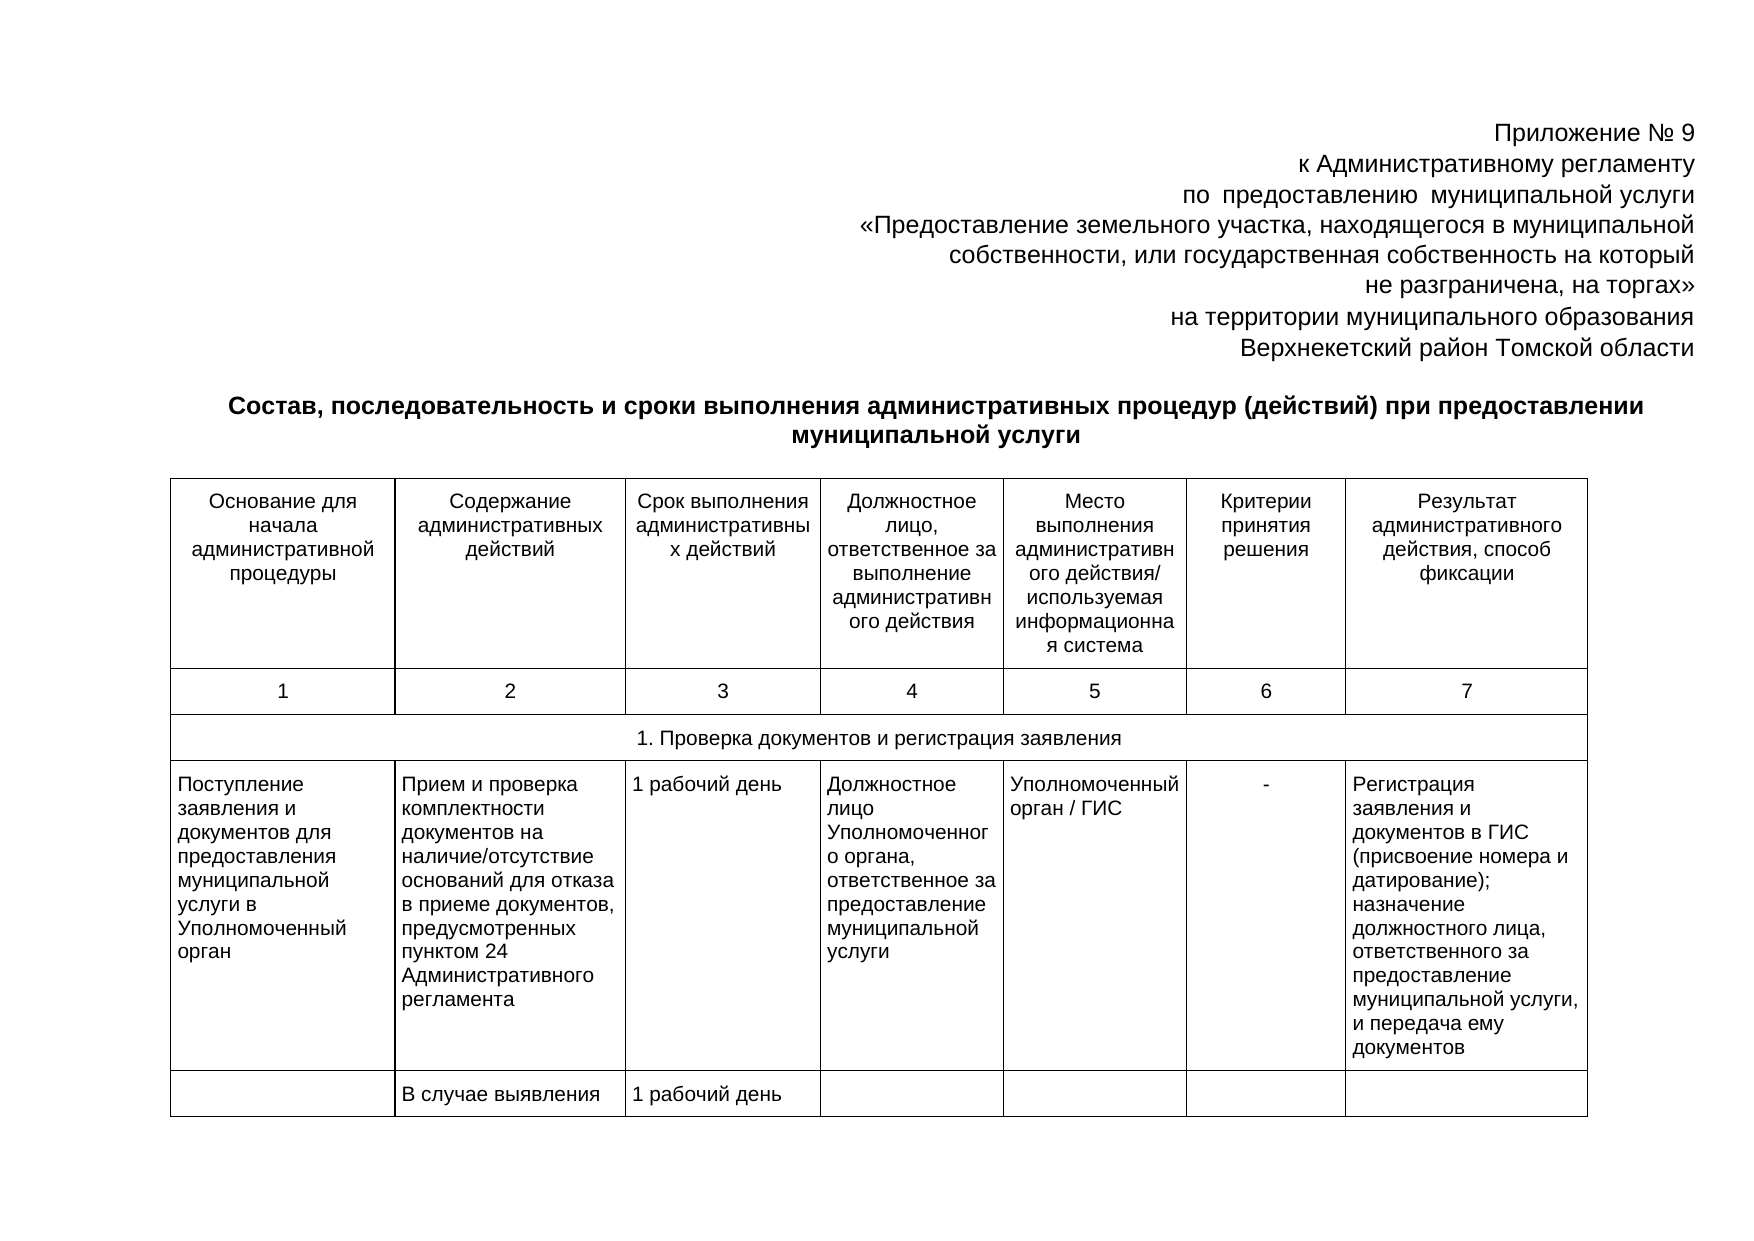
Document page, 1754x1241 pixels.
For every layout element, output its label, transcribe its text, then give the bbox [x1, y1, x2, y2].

table_cell 6 [1187, 669, 1345, 714]
table_cell 4 [821, 669, 1003, 714]
table_cell 7 [1346, 669, 1587, 714]
table_header Должностное лицо, ответственное за выполнение административного действия [821, 479, 1003, 667]
table_header Срок выполнения административных действий [626, 479, 820, 667]
table_cell 3 [626, 669, 820, 714]
table_cell 1 рабочий день [626, 761, 820, 1070]
table_cell - [1187, 761, 1345, 1070]
table_cell 2 [396, 669, 625, 714]
text Состав, последовательность и сроки выполнения административных процедур (действий) при предоставлении муниципальной услуги [177, 391, 1694, 448]
text Приложение № 9 [178, 118, 1695, 147]
table_header Результат административного действия, способ фиксации [1346, 479, 1587, 667]
table_cell [1004, 1071, 1186, 1116]
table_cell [396, 1071, 625, 1116]
table_cell Регистрация заявления и документов в ГИС (присвоение номера и датирование); назначение должностного лица, ответственного за предоставление муниципальной услуги, и передача ему документов [1346, 761, 1587, 1070]
table_header Критерии принятия решения [1187, 479, 1345, 667]
table_cell 1 [171, 669, 394, 714]
table_cell Прием и проверка комплектности документов на наличие/отсутствие оснований для отказа в приеме документов, предусмотренных пунктом 24 Административного регламента [396, 761, 625, 1070]
table_cell [171, 1071, 394, 1116]
table_cell [821, 1071, 1003, 1116]
table_cell 5 [1004, 669, 1186, 714]
table_cell Поступление заявления и документов для предоставления муниципальной услуги в Уполномоченный орган [171, 761, 394, 1070]
table_header Содержание административных действий [396, 479, 625, 667]
text на территории муниципального образования [177, 301, 1694, 330]
table_cell [1346, 1071, 1587, 1116]
text по предоставлению муниципальной услуги [765, 180, 1695, 209]
table_cell 1 рабочий день [626, 1071, 820, 1116]
text Верхнекетский район Томской области [177, 332, 1694, 361]
text «Предоставление земельного участка, находящегося в муниципальной собственности, или государственная собственность на который [634, 210, 1695, 268]
table_cell Уполномоченный орган / ГИС [1004, 761, 1186, 1070]
table_cell Должностное лицо Уполномоченного органа, ответственное за предоставление муниципальной услуги [821, 761, 1003, 1070]
table_cell 1. Проверка документов и регистрация заявления [171, 715, 1587, 760]
table_cell [1187, 1071, 1345, 1116]
text к Административному регламенту [178, 149, 1695, 178]
table_header Основание для начала административной процедуры [171, 479, 394, 667]
text не разграничена, на торгах» [634, 271, 1695, 299]
table_header Место выполнения административного действия/ используемая информационная система [1004, 479, 1186, 667]
